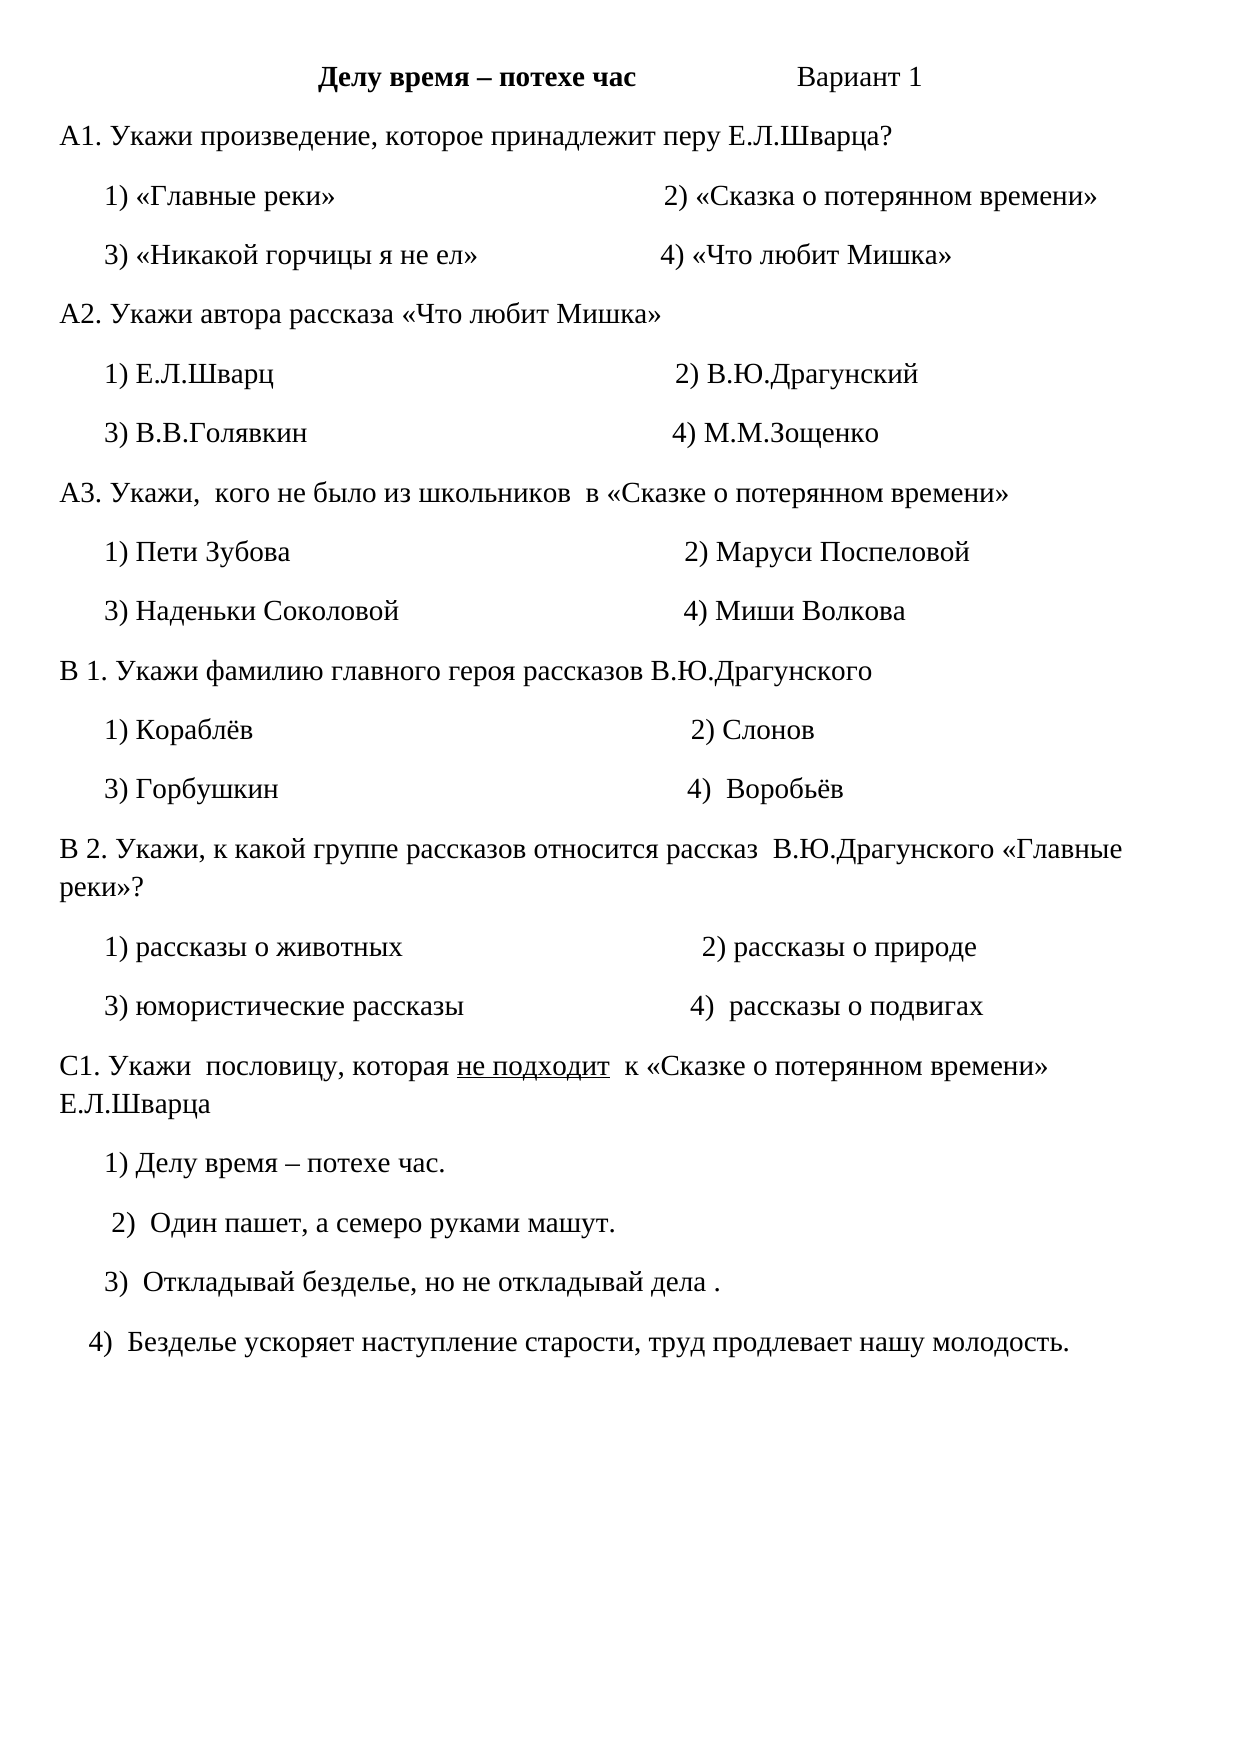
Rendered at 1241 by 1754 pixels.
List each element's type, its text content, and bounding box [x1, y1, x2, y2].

text ⁪ 3) Наденьки Соколовой ⁪ 4) Миши Волкова [97, 593, 1181, 627]
text ⁪ 1) Е.Л.Шварц ⁪ 2) В.Ю.Драгунский [97, 356, 1181, 389]
text ⁪ 1) «Главные реки» ⁪ 2) «Сказка о потерянном времени» [97, 178, 1181, 211]
text ⁪ 3) Откладывай безделье, но не откладывай дела . [97, 1264, 1181, 1298]
text ⁪ 1) рассказы о животных ⁪ 2) рассказы о природе [97, 929, 1181, 962]
text А1. Укажи произведение, которое принадлежит перу Е.Л.Шварца? [59, 118, 1181, 152]
text ⁪4) Безделье ускоряет наступление старости, труд продлевает нашу молодость. [59, 1324, 1181, 1357]
text ⁪ 1) Пети Зубова ⁪ 2) Маруси Поспеловой [97, 534, 1181, 568]
text А2. Укажи автора рассказа «Что любит Мишка» [59, 297, 1181, 330]
text ⁪ 3) юмористические рассказы ⁪4) рассказы о подвигах [97, 988, 1181, 1022]
text ⁪ 2) Один пашет, а семеро руками машут. [97, 1205, 1181, 1238]
text Делу время – потехе час Вариант 1 [59, 59, 1181, 93]
text ⁪ 3) В.В.Голявкин ⁪ 4) М.М.Зощенко [97, 415, 1181, 449]
text ⁪ 3) Горбушкин ⁪4) Воробьёв [97, 772, 1181, 805]
text В 1. Укажи фамилию главного героя рассказов В.Ю.Драгунского [59, 653, 1181, 686]
text А3. Укажи, кого не было из школьников в «Сказке о потерянном времени» [59, 475, 1181, 508]
text В 2. Укажи, к какой группе рассказов относится рассказ В.Ю.Драгунского «Главные реки»? [59, 831, 1181, 903]
text ⁪ 1) Делу время – потехе час. [97, 1146, 1181, 1179]
text С1. Укажи пословицу, которая не подходит к «Сказке о потерянном времени» Е.Л.Шварца [59, 1048, 1181, 1120]
text ⁪ 3) «Никакой горчицы я не ел» ⁪ 4) «Что любит Мишка» [97, 237, 1181, 271]
text ⁪ 1) Кораблёв ⁪ 2) Слонов [97, 712, 1181, 746]
